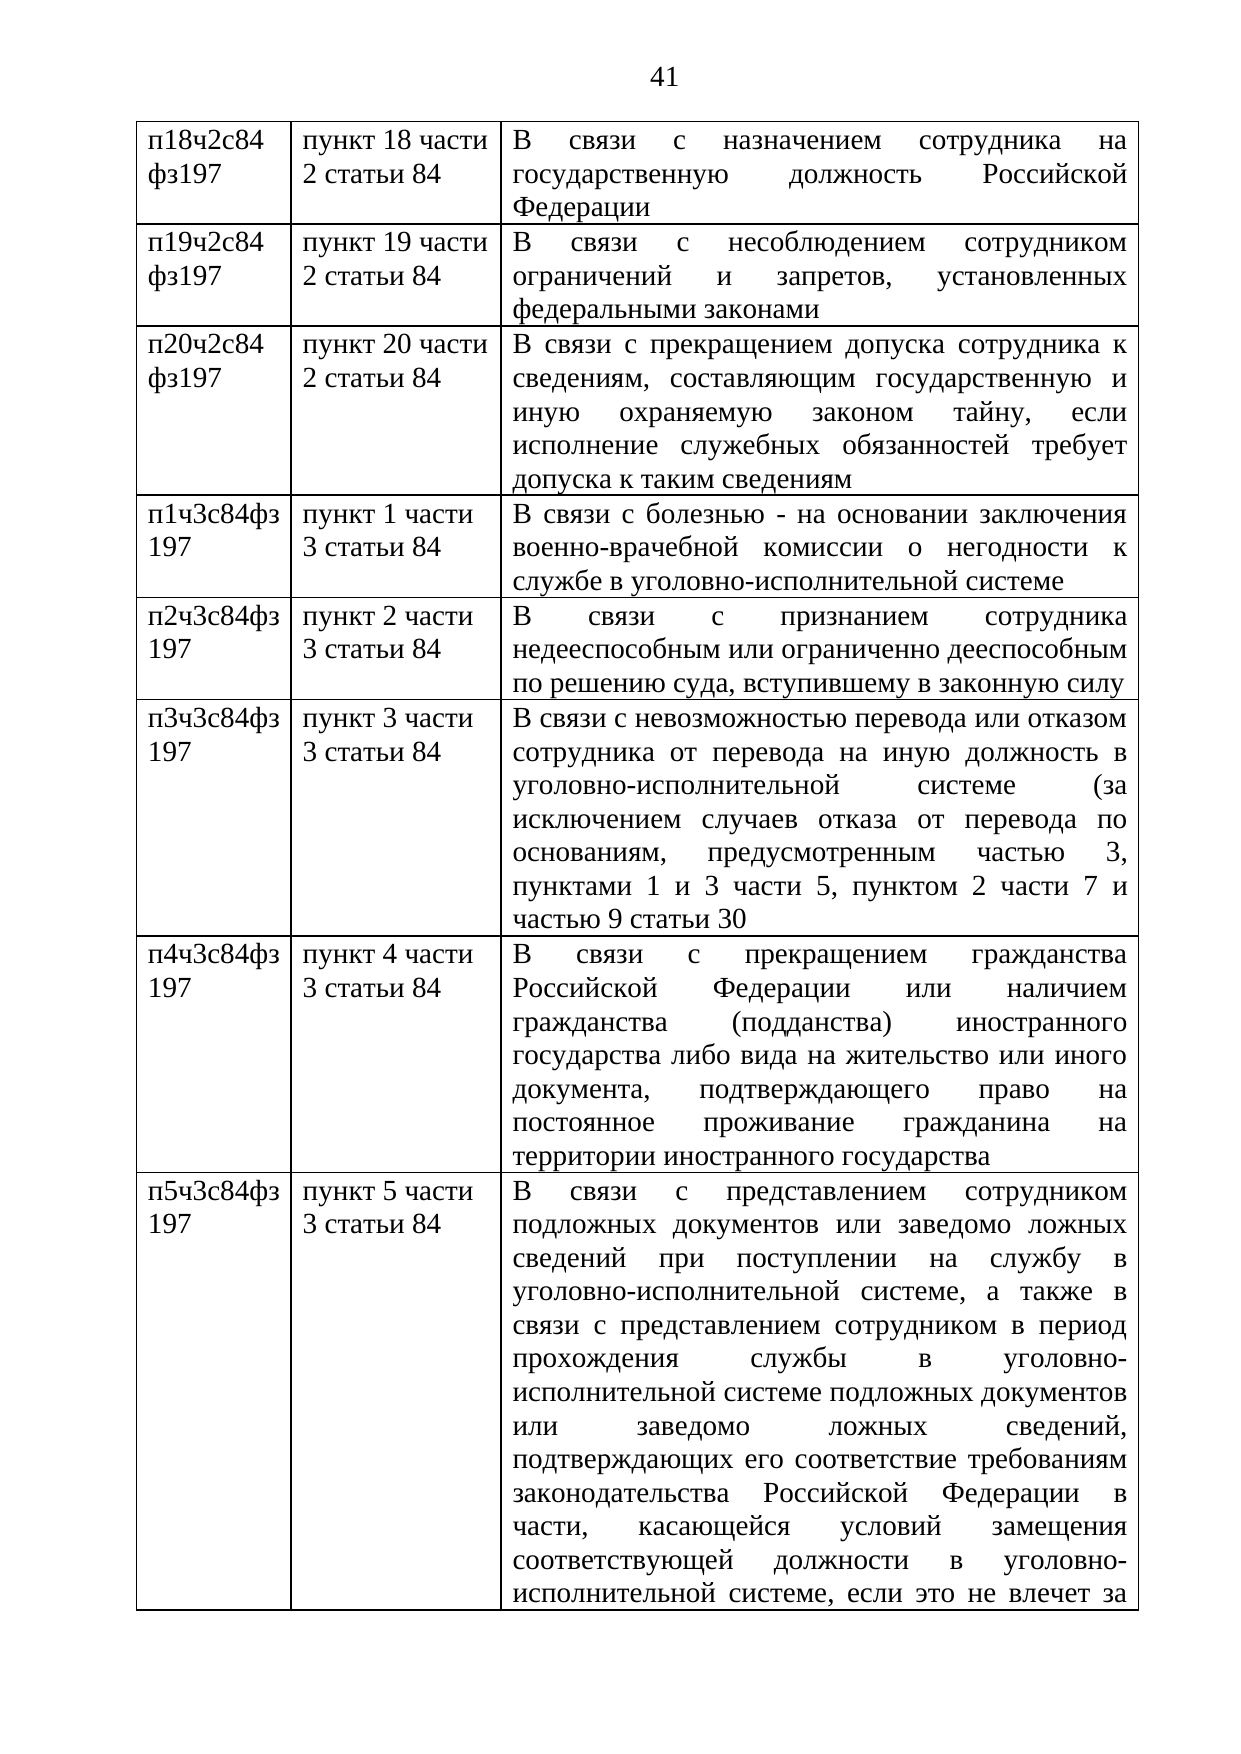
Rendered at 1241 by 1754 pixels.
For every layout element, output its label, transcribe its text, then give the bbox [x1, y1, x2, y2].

table_cell В связи с назначением сотрудника на государственную должность Российской Федерации [502, 122, 1138, 223]
table_cell пункт 3 части 3 статьи 84 [292, 700, 500, 935]
table_cell пункт 18 части 2 статьи 84 [292, 122, 500, 223]
table_cell п3ч3с84фз197 [137, 700, 290, 935]
table_cell п20ч2с84фз197 [137, 327, 290, 494]
table_cell п1ч3с84фз197 [137, 496, 290, 596]
table_cell В связи с несоблюдением сотрудником ограничений и запретов, установленных федеральными законами [502, 225, 1138, 325]
table_cell пункт 1 части 3 статьи 84 [292, 496, 500, 596]
table_cell пункт 20 части 2 статьи 84 [292, 327, 500, 494]
table_cell В связи с болезнью - на основании заключения военно-врачебной комиссии о негодности к службе в уголовно-исполнительной системе [502, 496, 1138, 596]
table_cell п4ч3с84фз197 [137, 937, 290, 1171]
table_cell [292, 1173, 500, 1609]
table_cell В связи с прекращением гражданства Российской Федерации или наличием гражданства (подданства) иностранного государства либо вида на жительство или иного документа, подтверждающего право на постоянное проживание гражданина на территории иностранного государства [502, 937, 1138, 1171]
table_cell п5ч3с84фз197 [137, 1173, 290, 1609]
table_cell В связи с невозможностью перевода или отказом сотрудника от перевода на иную должность в уголовно-исполнительной системе (за исключением случаев отказа от перевода по основаниям, предусмотренным частью 3, пунктами 1 и 3 части 5, пунктом 2 части 7 и частью 9 статьи 30 [502, 700, 1138, 935]
table_cell п2ч3с84фз197 [137, 598, 290, 699]
table_cell п19ч2с84фз197 [137, 225, 290, 325]
table_cell пункт 19 части 2 статьи 84 [292, 225, 500, 325]
table_cell пункт 2 части 3 статьи 84 [292, 598, 500, 699]
table_cell п18ч2с84фз197 [137, 122, 290, 223]
table_cell В связи с признанием сотрудника недееспособным или ограниченно дееспособным по решению суда, вступившему в законную силу [502, 598, 1138, 699]
table_cell В связи с прекращением допуска сотрудника к сведениям, составляющим государственную и иную охраняемую законом тайну, если исполнение служебных обязанностей требует допуска к таким сведениям [502, 327, 1138, 494]
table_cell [502, 1173, 1138, 1609]
table_cell пункт 4 части 3 статьи 84 [292, 937, 500, 1171]
